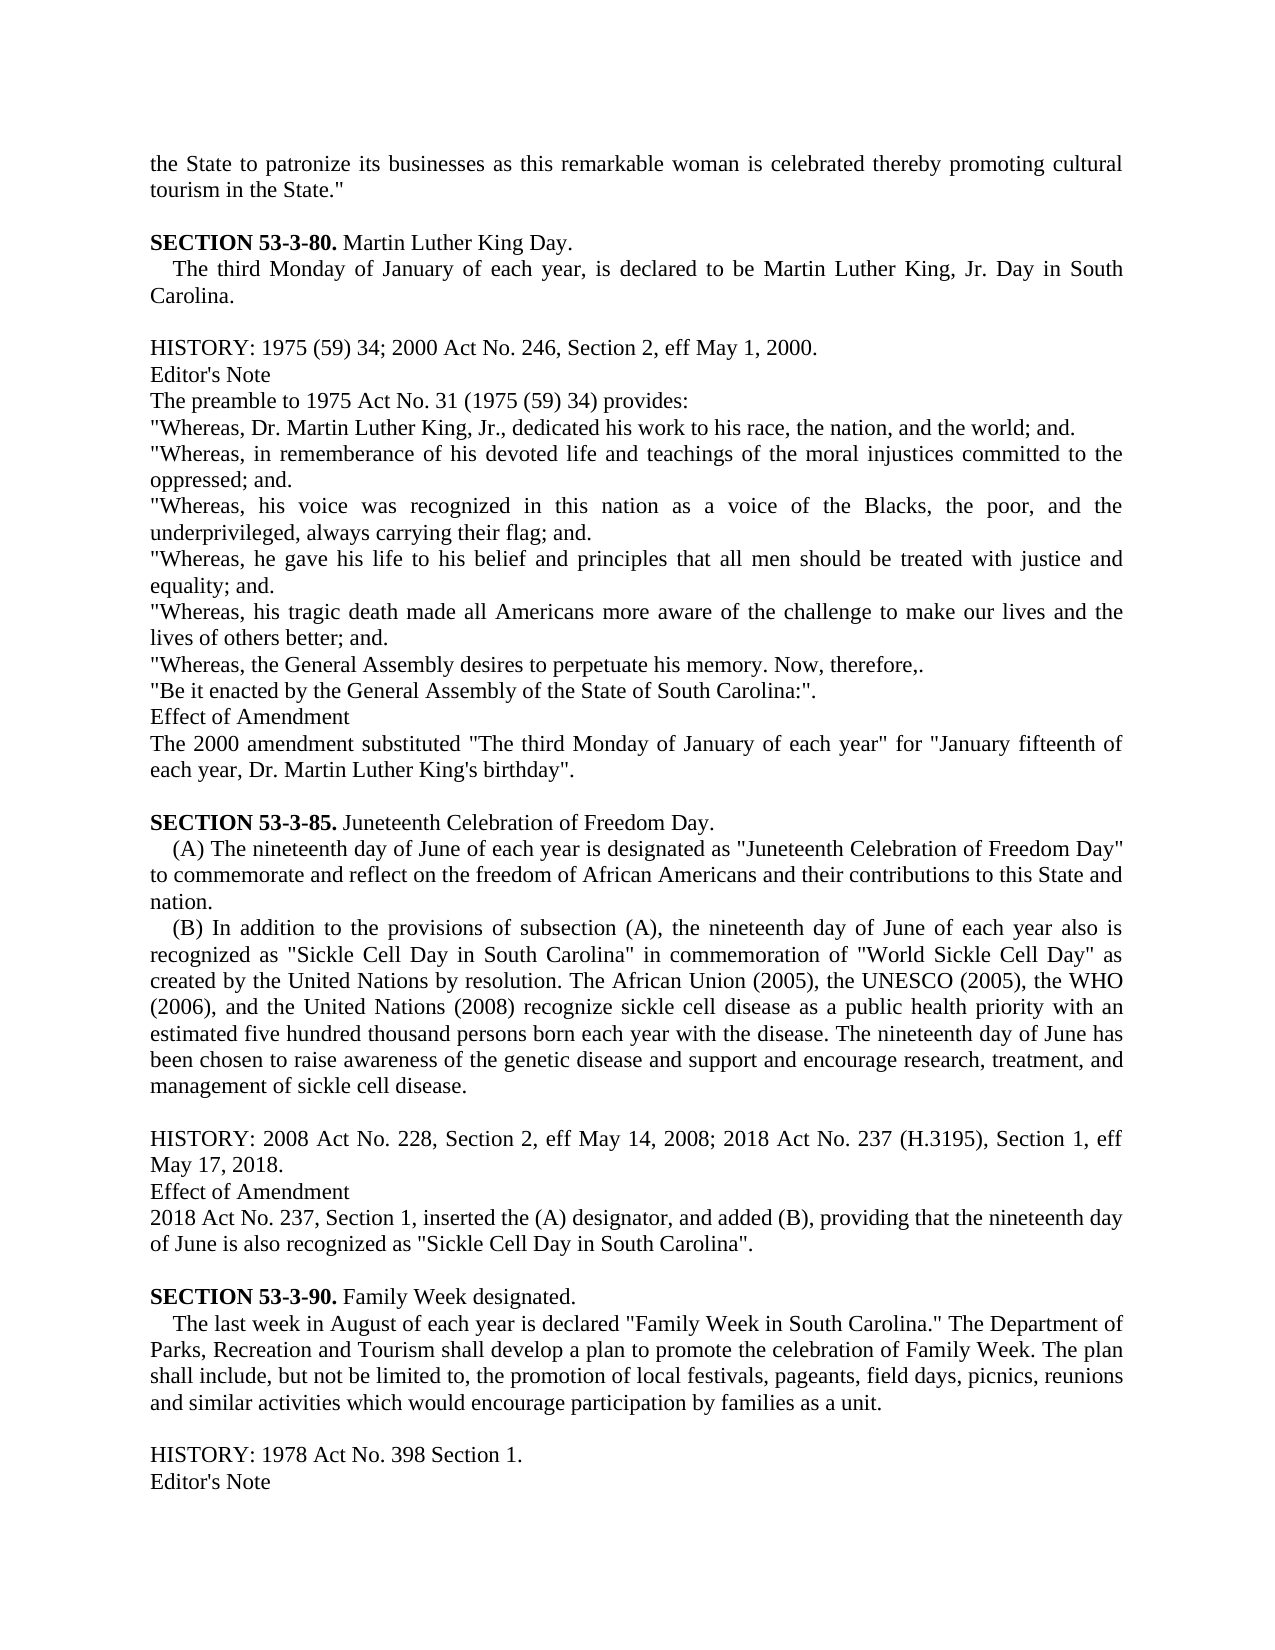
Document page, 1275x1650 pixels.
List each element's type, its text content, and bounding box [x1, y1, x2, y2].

text (A) The nineteenth day of June of each year is designated as "Juneteenth Celebration of Freedom Day" to commemorate and reflect on the freedom of African Americans and their contributions to this State and nation. [150, 835, 1125, 914]
text 2018 Act No. 237, Section 1, inserted the (A) designator, and added (B), providing that the nineteenth day of June is also recognized as "Sickle Cell Day in South Carolina". [150, 1204, 1125, 1257]
text The third Monday of January of each year, is declared to be Martin Luther King, Jr. Day in South Carolina. [150, 255, 1125, 308]
text HISTORY: 1975 (59) 34; 2000 Act No. 246, Section 2, eff May 1, 2000. [150, 334, 1125, 361]
text SECTION 53-3-85. Juneteenth Celebration of Freedom Day. [150, 809, 1125, 835]
text "Whereas, in rememberance of his devoted life and teachings of the moral injustices committed to the oppressed; and. [150, 440, 1125, 493]
text "Whereas, he gave his life to his belief and principles that all men should be treated with justice and equality; and. [150, 545, 1125, 598]
text "Whereas, the General Assembly desires to perpetuate his memory. Now, therefore,. [150, 651, 1125, 677]
text SECTION 53-3-90. Family Week designated. [150, 1283, 1125, 1309]
text "Whereas, his voice was recognized in this nation as a voice of the Blacks, the poor, and the underprivileged, always carrying their flag; and. [150, 493, 1125, 545]
text "Be it enacted by the General Assembly of the State of South Carolina:". [150, 677, 1125, 703]
text Effect of Amendment [150, 703, 1125, 730]
text "Whereas, Dr. Martin Luther King, Jr., dedicated his work to his race, the nation, and the world; and. [150, 413, 1125, 440]
text "Whereas, his tragic death made all Americans more aware of the challenge to make our lives and the lives of others better; and. [150, 598, 1125, 651]
text HISTORY: 1978 Act No. 398 Section 1. [150, 1441, 1125, 1468]
text The preamble to 1975 Act No. 31 (1975 (59) 34) provides: [150, 387, 1125, 413]
text Editor's Note [150, 1468, 1125, 1494]
text The last week in August of each year is declared "Family Week in South Carolina." The Department of Parks, Recreation and Tourism shall develop a plan to promote the celebration of Family Week. The plan shall include, but not be limited to, the promotion of local festivals, pageants, field days, picnics, reunions and similar activities which would encourage participation by families as a unit. [150, 1309, 1125, 1415]
text HISTORY: 2008 Act No. 228, Section 2, eff May 14, 2008; 2018 Act No. 237 (H.3195), Section 1, eff May 17, 2018. [150, 1125, 1125, 1178]
text SECTION 53-3-80. Martin Luther King Day. [150, 229, 1125, 255]
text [150, 150, 1125, 203]
text The 2000 amendment substituted "The third Monday of January of each year" for "January fifteenth of each year, Dr. Martin Luther King's birthday". [150, 730, 1125, 782]
text Effect of Amendment [150, 1178, 1125, 1204]
text Editor's Note [150, 361, 1125, 387]
text (B) In addition to the provisions of subsection (A), the nineteenth day of June of each year also is recognized as "Sickle Cell Day in South Carolina" in commemoration of "World Sickle Cell Day" as created by the United Nations by resolution. The African Union (2005), the UNESCO (2005), the WHO (2006), and the United Nations (2008) recognize sickle cell disease as a public health priority with an estimated five hundred thousand persons born each year with the disease. The nineteenth day of June has been chosen to raise awareness of the genetic disease and support and encourage research, treatment, and management of sickle cell disease. [150, 914, 1125, 1099]
